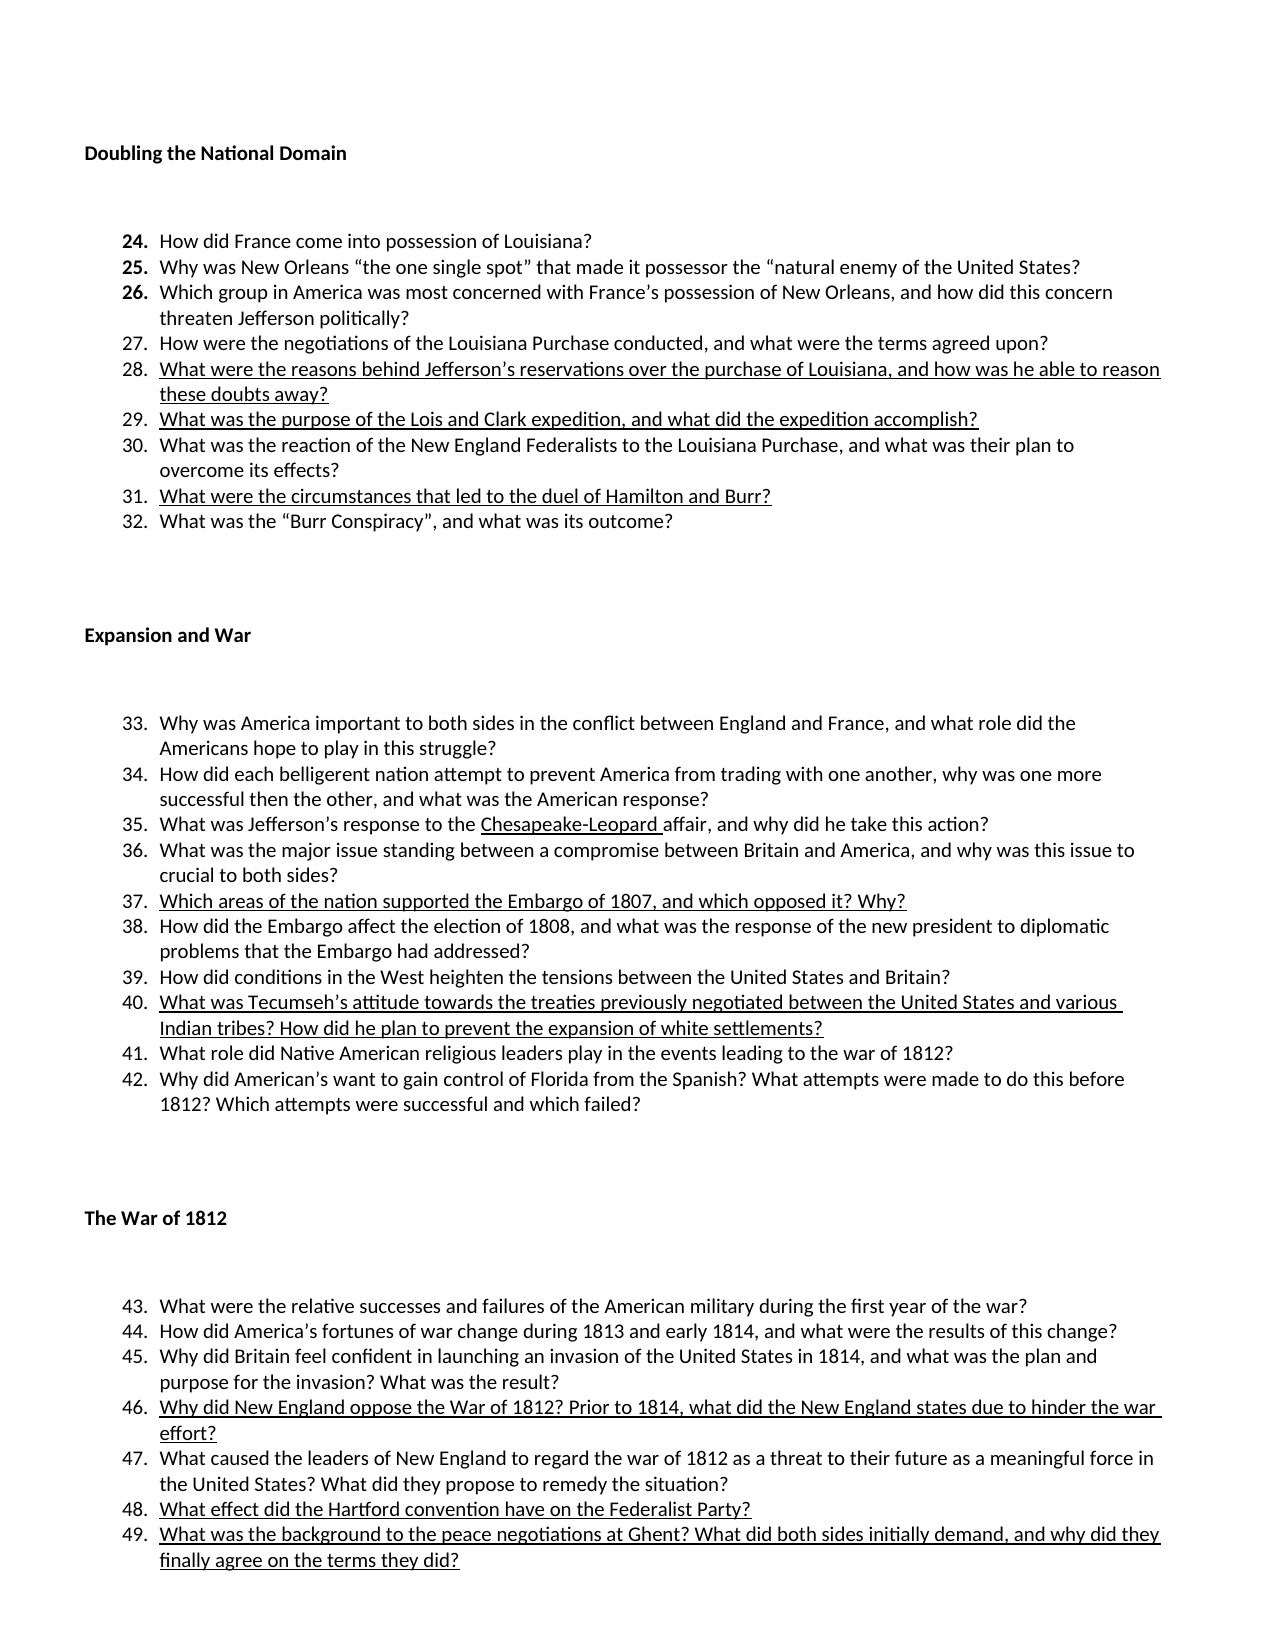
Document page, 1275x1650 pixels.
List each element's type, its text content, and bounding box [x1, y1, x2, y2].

list What was the background to the peace negotiations at Ghent? What did both sides initially demand, and why did they finally agree on the terms they did? [122, 1522, 1162, 1572]
list Why was New Orleans “the one single spot” that made it possessor the “natural enemy of the United States? [122, 254, 1162, 279]
list Why did American’s want to gain control of Florida from the Spanish? What attempts were made to do this before 1812? Which attempts were successful and which failed? [122, 1066, 1162, 1117]
list What role did Native American religious leaders play in the events leading to the war of 1812? [122, 1040, 1162, 1066]
list What were the relative successes and failures of the American military during the first year of the war? [122, 1293, 1162, 1318]
list How did each belligerent nation attempt to prevent America from trading with one another, why was one more successful then the other, and what was the American response? [122, 761, 1162, 812]
list How were the negotiations of the Louisiana Purchase conducted, and what were the terms agreed upon? [122, 330, 1162, 356]
list How did conditions in the West heighten the tensions between the United States and Britain? [122, 964, 1162, 989]
list How did America’s fortunes of war change during 1813 and early 1814, and what were the results of this change? [122, 1318, 1162, 1344]
list What effect did the Hartford convention have on the Federalist Party? [122, 1496, 1162, 1522]
list Why was America important to both sides in the conflict between England and France, and what role did the Americans hope to play in this struggle? [122, 710, 1162, 761]
list What were the reasons behind Jefferson’s reservations over the purchase of Louisiana, and how was he able to reason these doubts away? [122, 356, 1162, 407]
list What was the “Burr Conspiracy”, and what was its outcome? [122, 508, 1162, 534]
list What caused the leaders of New England to regard the war of 1812 as a threat to their future as a meaningful force in the United States? What did they propose to remedy the situation? [122, 1445, 1162, 1496]
list Which areas of the nation supported the Embargo of 1807, and which opposed it? Why? [122, 888, 1162, 913]
list What was the reaction of the New England Federalists to the Louisiana Purchase, and what was their plan to overcome its effects? [122, 432, 1162, 483]
text The War of 1812 [84, 1205, 1162, 1230]
list What was Jefferson’s response to the Chesapeake-Leopard affair, and why did he take this action? [122, 812, 1162, 837]
text Doubling the National Domain [84, 141, 1162, 166]
list What was the purpose of the Lois and Clark expedition, and what did the expedition accomplish? [122, 407, 1162, 432]
list Why did Britain feel confident in launching an invasion of the United States in 1814, and what was the plan and purpose for the invasion? What was the result? [122, 1344, 1162, 1394]
text Expansion and War [84, 622, 1162, 647]
list How did France come into possession of Louisiana? [122, 229, 1162, 254]
list Why did New England oppose the War of 1812? Prior to 1814, what did the New England states due to hinder the war effort? [122, 1394, 1162, 1445]
list What were the circumstances that led to the duel of Hamilton and Burr? [122, 483, 1162, 508]
list How did the Embargo affect the election of 1808, and what was the response of the new president to diplomatic problems that the Embargo had addressed? [122, 913, 1162, 964]
list What was the major issue standing between a compromise between Britain and America, and why was this issue to crucial to both sides? [122, 837, 1162, 888]
list What was Tecumseh’s attitude towards the treaties previously negotiated between the United States and various Indian tribes? How did he plan to prevent the expansion of white settlements? [122, 989, 1162, 1040]
list Which group in America was most concerned with France’s possession of New Orleans, and how did this concern threaten Jefferson politically? [122, 279, 1162, 330]
